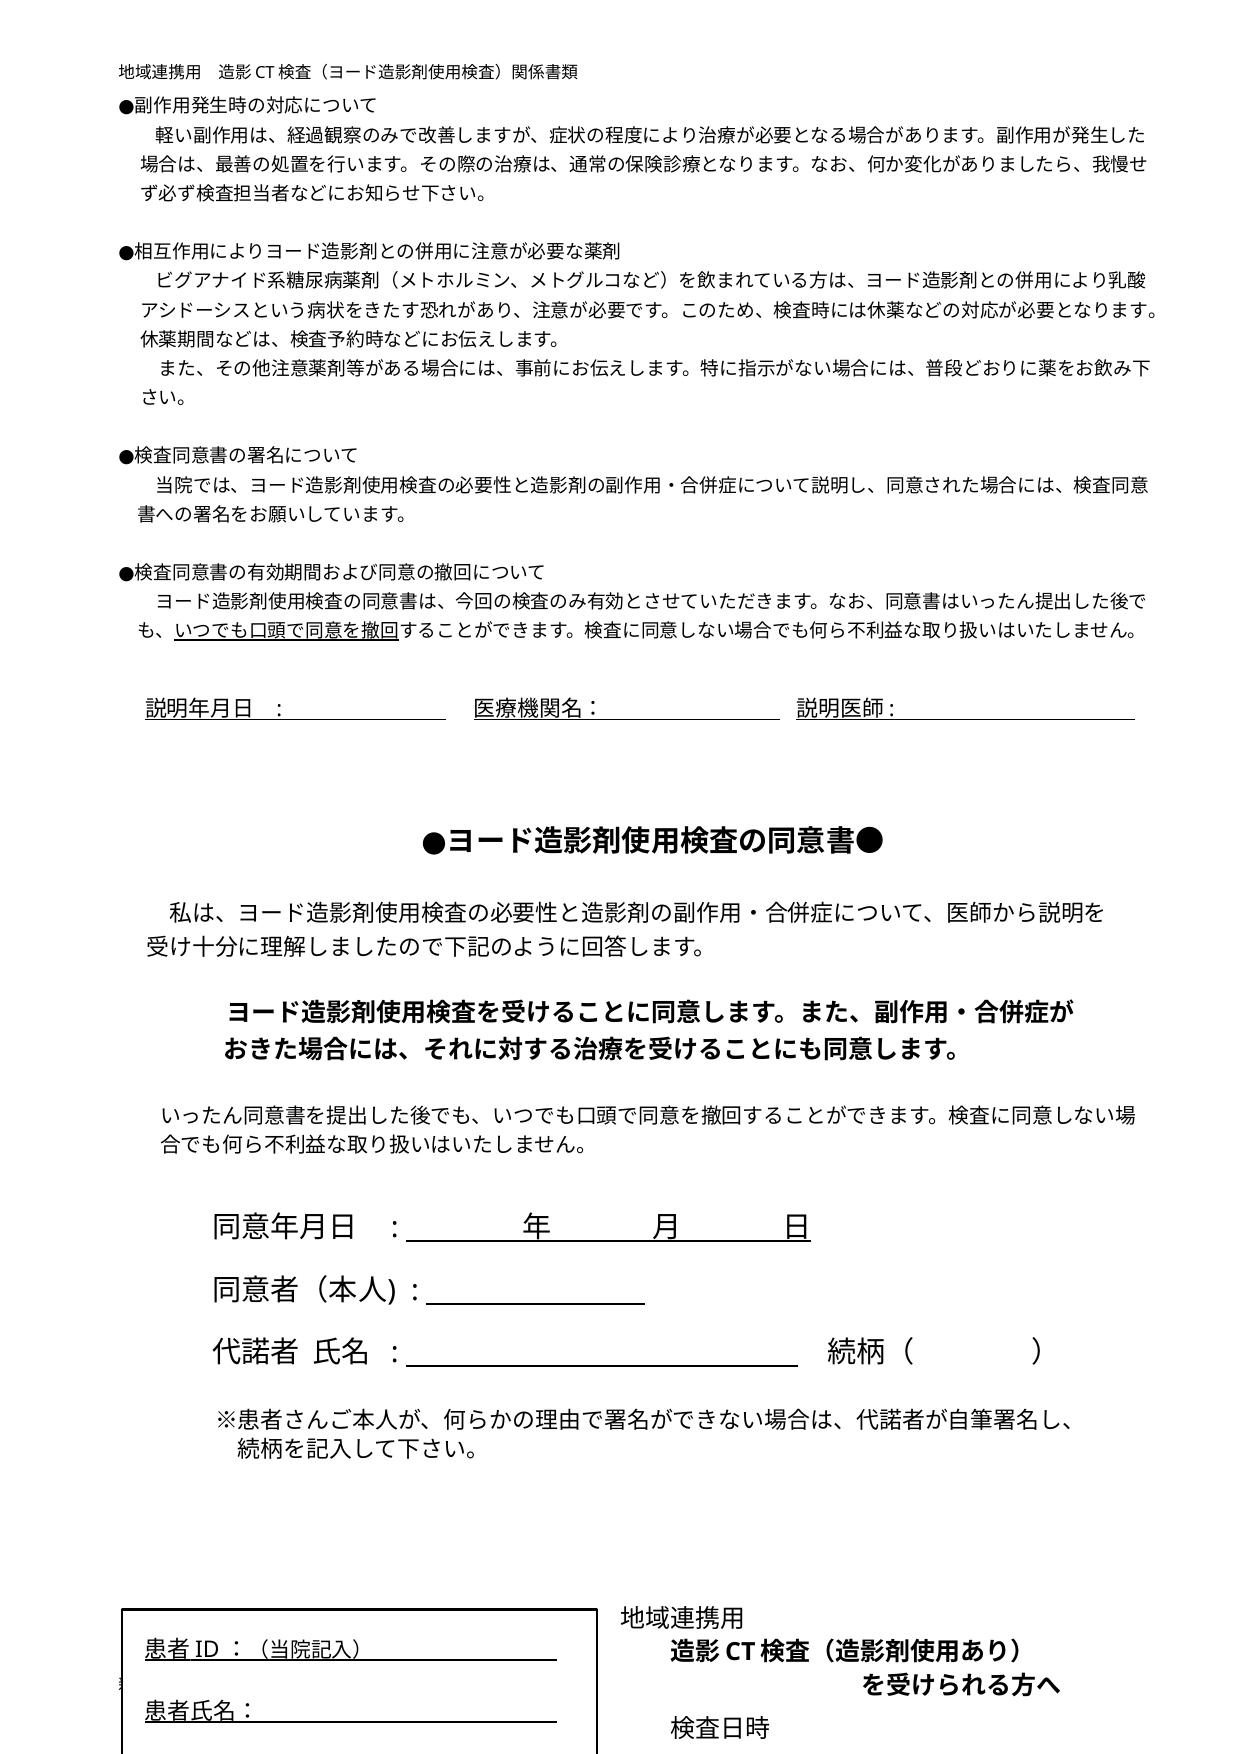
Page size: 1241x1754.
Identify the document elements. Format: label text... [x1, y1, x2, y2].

text 代諾者 氏名 : 続柄（ ） [118, 1313, 1152, 1375]
text また、その他注意薬剤等がある場合には、事前にお伝えします。特に指示がない場合には、普段どおりに薬をお飲み下さい。 [140, 352, 1152, 410]
text ●副作用発生時の対応について [118, 89, 1127, 119]
text 説明年月日 : 医療機関名： 説明医師 : [118, 673, 1152, 728]
text ヨード造影剤使用検査を受けることに同意します。また、副作用・合併症が [118, 991, 1152, 1029]
text おきた場合には、それに対する治療を受けることにも同意します。 [118, 1029, 1152, 1066]
text 当院では、ヨード造影剤使用検査の必要性と造影剤の副作用・合併症について説明し、同意された場合には、検査同意 [118, 469, 1153, 498]
text ●検査同意書の有効期間および同意の撤回について [118, 556, 1167, 585]
text 受け十分に理解しましたので下記のように回答します。 [118, 928, 1152, 962]
text いったん同意書を提出した後でも、いつでも口頭で同意を撤回することができます。検査に同意しない場 [118, 1100, 1150, 1129]
text ヨード造影剤使用検査の同意書は、今回の検査のみ有効とさせていただきます。なお、同意書はいったん提出した後で [118, 585, 1150, 614]
text ●検査同意書の署名について [118, 439, 1152, 469]
text 同意者（本人) : [118, 1250, 1152, 1313]
text 続柄を記入して下さい。 [118, 1434, 1150, 1463]
text も、いつでも口頭で同意を撤回することができます。検査に同意しない場合でも何ら不利益な取り扱いはいたしません。 [118, 614, 1150, 644]
text 書への署名をお願いしています。 [118, 498, 1153, 527]
text 同意年月日 : 年 月 日 [118, 1188, 1152, 1250]
text 軽い副作用は、経過観察のみで改善しますが、症状の程度により治療が必要となる場合があります。副作用が発生した [118, 119, 1153, 148]
text ●相互作用によりヨード造影剤との併用に注意が必要な薬剤 [118, 235, 1152, 264]
text 合でも何ら不利益な取り扱いはいたしません。 [118, 1129, 1150, 1158]
text アシドーシスという病状をきたす恐れがあり、注意が必要です。このため、検査時には休薬などの対応が必要となります。休薬期間などは、検査予約時などにお伝えします。 [140, 294, 1152, 352]
text 場合は、最善の処置を行います。その際の治療は、通常の保険診療となります。なお、何か変化がありましたら、我慢せず必ず検査担当者などにお知らせ下さい。 [140, 148, 1153, 206]
text ビグアナイド系糖尿病薬剤（メトホルミン、メトグルコなど）を飲まれている方は、ヨード造影剤との併用により乳酸 [118, 264, 1152, 294]
text 私は、ヨード造影剤使用検査の必要性と造影剤の副作用・合併症について、医師から説明を [118, 895, 1152, 928]
text ※患者さんご本人が、何らかの理由で署名ができない場合は、代諾者が自筆署名し、 [118, 1405, 1150, 1434]
text ●ヨード造影剤使用検査の同意書● [118, 812, 1152, 862]
